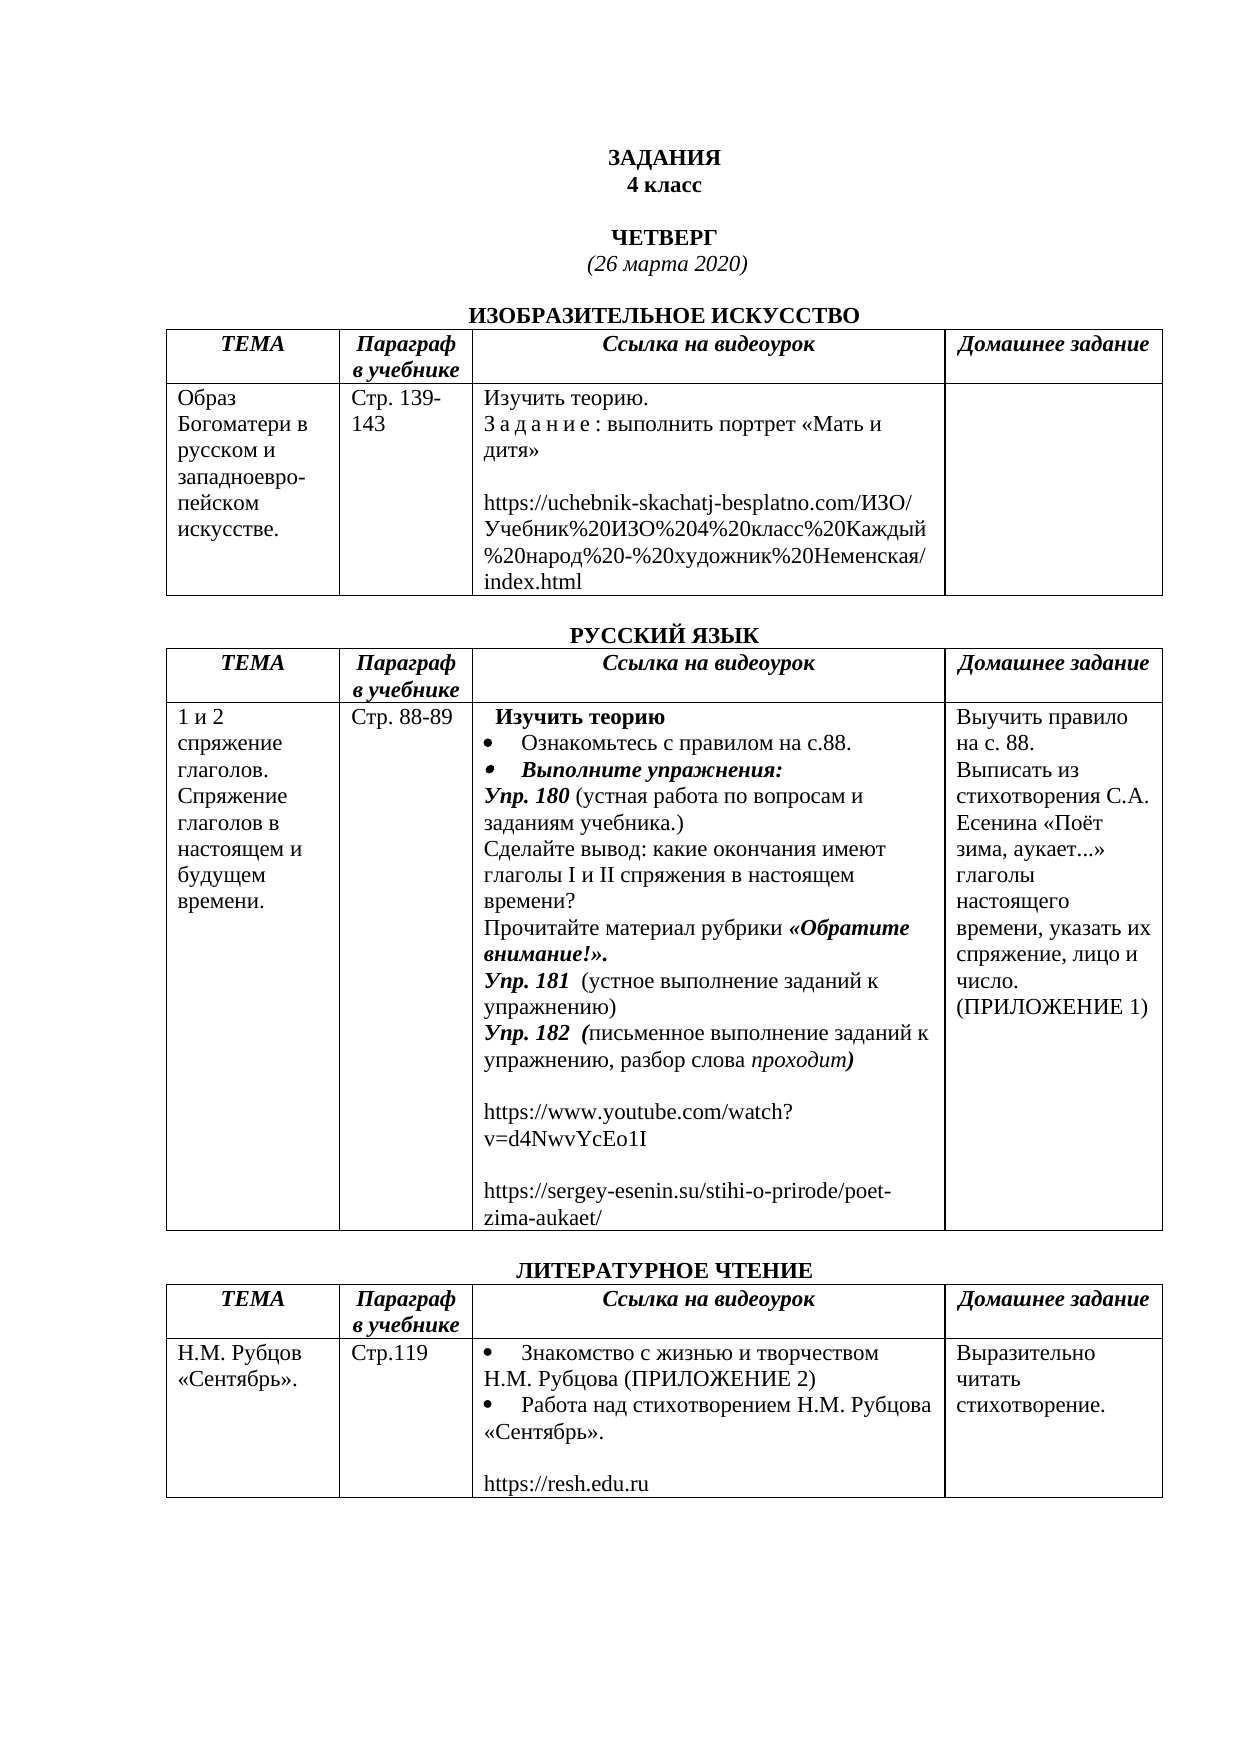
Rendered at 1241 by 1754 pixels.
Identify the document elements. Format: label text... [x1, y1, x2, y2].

table_header ТЕМА [167, 649, 339, 702]
text ИЗОБРАЗИТЕЛЬНОЕ ИСКУССТВО [177, 303, 1152, 329]
text ЧЕТВЕРГ [177, 223, 1152, 250]
table_cell [946, 384, 1162, 594]
table_cell Стр.119 [340, 1339, 472, 1497]
table_header ТЕМА [167, 330, 339, 383]
table_cell Знакомство с жизнью и творчеством Н.М. Рубцова (ПРИЛОЖЕНИЕ 2) Работа над стихотворением Н.М. Рубцова «Сентябрь». https://resh.edu.ru [473, 1339, 944, 1497]
table_header ТЕМА [167, 1285, 339, 1338]
table_cell Стр. 139-143 [340, 384, 472, 594]
table_cell Стр. 88-89 [340, 703, 472, 1230]
table_header Параграф в учебнике [340, 649, 472, 702]
table_header Ссылка на видеоурок [473, 649, 944, 702]
table_header Ссылка на видеоурок [473, 330, 944, 383]
table_header Домашнее задание [946, 1285, 1162, 1338]
table_cell Выразительно читать стихотворение. [946, 1339, 1162, 1497]
table_header Параграф в учебнике [340, 330, 472, 383]
table_cell Н.М. Рубцов «Сентябрь». [167, 1339, 339, 1497]
text (26 марта 2020) [177, 250, 1152, 276]
text ЗАДАНИЯ [177, 144, 1152, 171]
table_header Домашнее задание [946, 330, 1162, 383]
text ЛИТЕРАТУРНОЕ ЧТЕНИЕ [177, 1258, 1152, 1284]
table_header Параграф в учебнике [340, 1285, 472, 1338]
text РУССКИЙ ЯЗЫК [177, 622, 1152, 648]
text 4 класс [177, 171, 1152, 197]
table_cell Выучить правило на с. 88. Выписать из стихотворения С.А. Есенина «Поёт зима, аукает...» глаголы настоящего времени, указать их спряжение, лицо и число. (ПРИЛОЖЕНИЕ 1) [946, 703, 1162, 1230]
table_cell Изучить теорию Ознакомьтесь с правилом на с.88. Выполните упражнения: Упр. 180 (устная работа по вопросам и заданиям учебника.) Сделайте вывод: какие окончания имеют глаголы I и II спряжения в настоящем времени? Прочитайте материал рубрики «Обратите внимание!». Упр. 181 (устное выполнение заданий к упражнению) Упр. 182 (письменное выполнение заданий к упражнению, разбор слова проходит) https://www.youtube.com/watch?v=d4NwvYcEo1I https://sergey-esenin.su/stihi-o-prirode/poet-zima-aukaet/ [473, 703, 944, 1230]
table_header Ссылка на видеоурок [473, 1285, 944, 1338]
table_cell 1 и 2 спряжение глаголов. Спряжение глаголов в настоящем и будущем времени. [167, 703, 339, 1230]
table_cell Образ Богоматери в русском и западноевро-пейском искусстве. [167, 384, 339, 594]
table_cell Изучить теорию. Задание: выполнить портрет «Мать и дитя» https://uchebnik-skachatj-besplatno.com/ИЗО/Учебник%20ИЗО%204%20класс%20Каждый%20народ%20-%20художник%20Неменская/index.html [473, 384, 944, 594]
table_header Домашнее задание [946, 649, 1162, 702]
